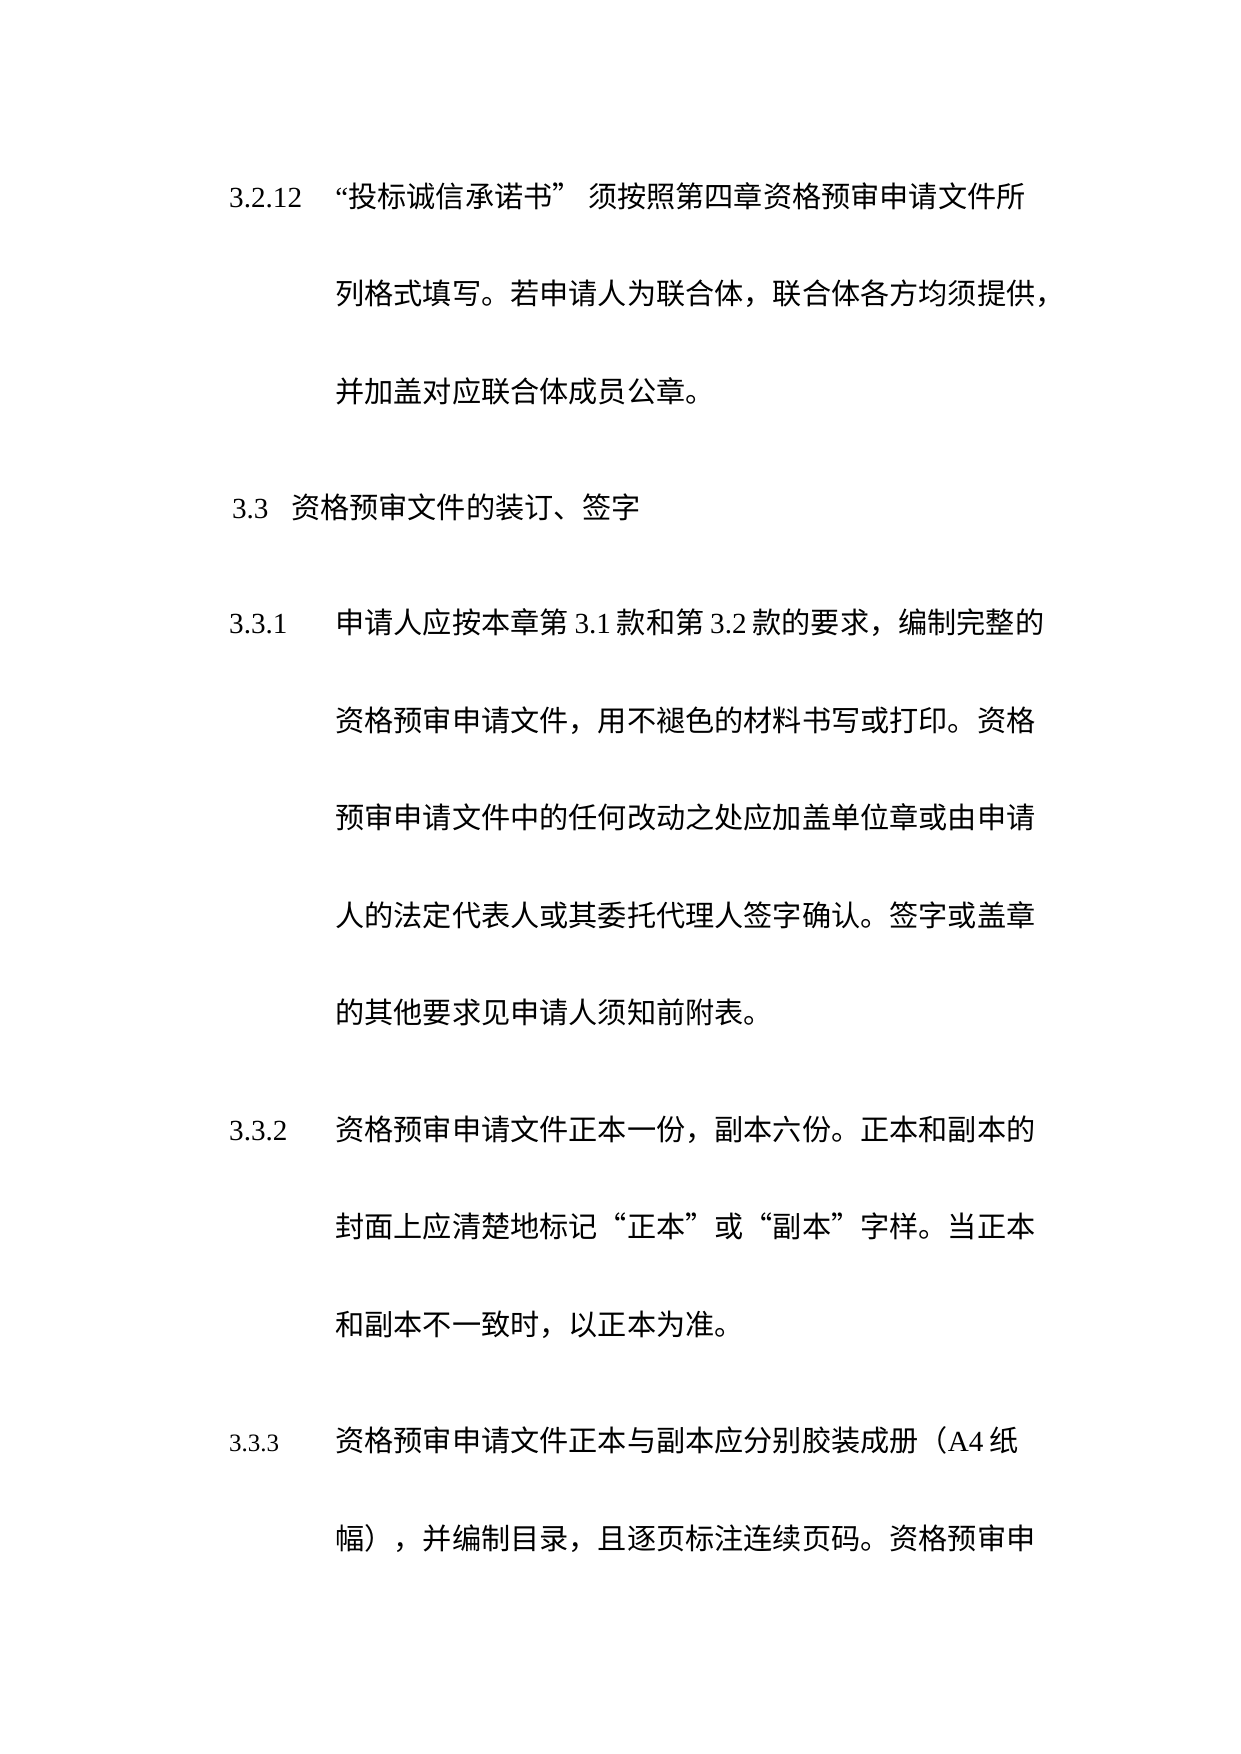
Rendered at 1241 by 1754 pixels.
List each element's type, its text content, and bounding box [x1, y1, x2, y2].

subtitle 资格预审文件的装订、签字 [232, 473, 1053, 538]
subtitle “投标诚信承诺书” 须按照第四章资格预审申请文件所列格式填写。若申请人为联合体，联合体各方均须提供，并加盖对应联合体成员公章。 [229, 162, 1053, 422]
subtitle 资格预审申请文件正本一份，副本六份。正本和副本的封面上应清楚地标记“正本”或“副本”字样。当正本和副本不一致时，以正本为准。 [229, 1095, 1053, 1355]
subtitle 申请人应按本章第3.1款和第3.2款的要求，编制完整的资格预审申请文件，用不褪色的材料书写或打印。资格预审申请文件中的任何改动之处应加盖单位章或由申请人的法定代表人或其委托代理人签字确认。签字或盖章的其他要求见申请人须知前附表。 [229, 589, 1053, 1044]
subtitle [229, 1406, 1053, 1569]
